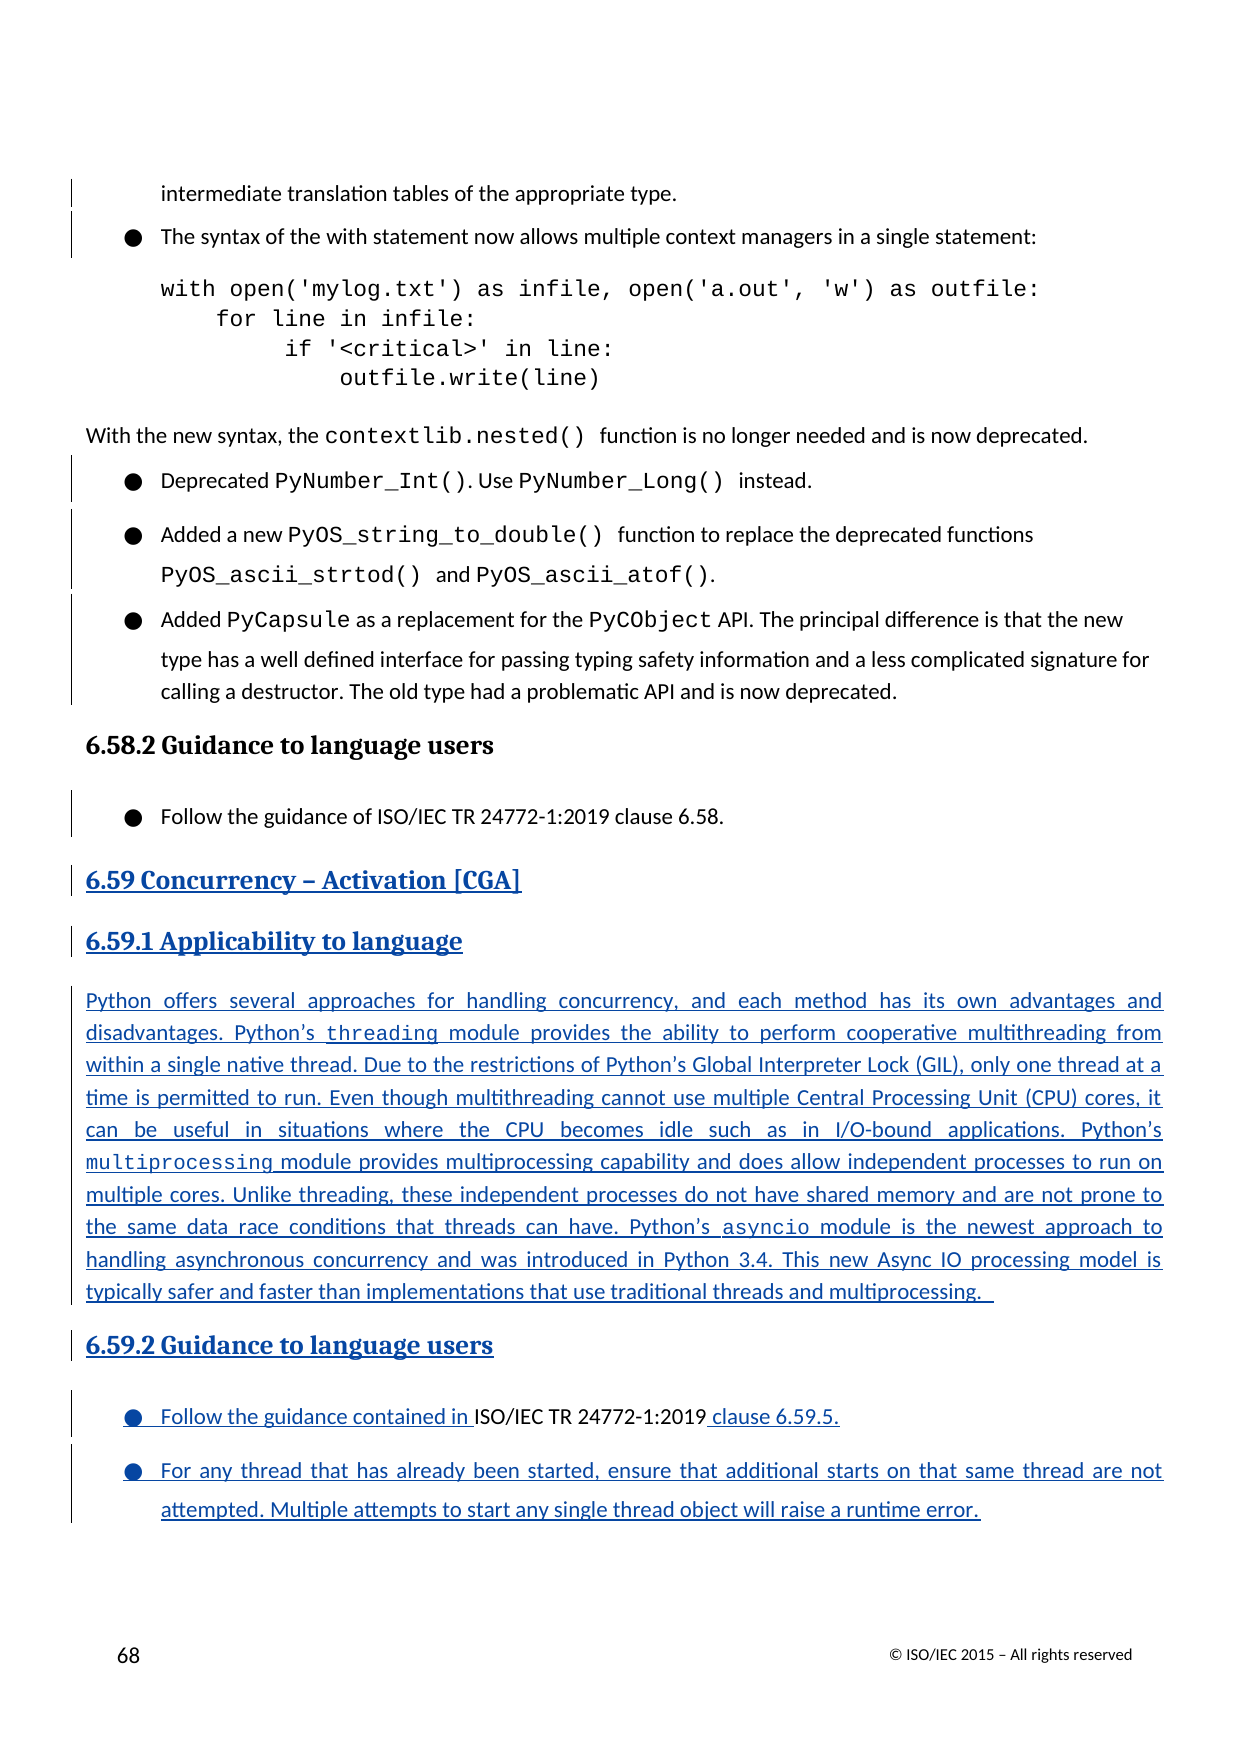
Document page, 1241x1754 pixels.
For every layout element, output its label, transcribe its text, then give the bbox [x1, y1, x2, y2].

text With the new syntax, the contextlib.nested() function is no longer needed and is now deprecated. [86, 421, 1164, 451]
list Follow the guidance of ISO/IEC TR 24772-1:2019 clause 6.58. [123, 790, 1164, 837]
text with open('mylog.txt') as infile, open('a.out', 'w') as outfile: [86, 277, 1164, 303]
text outfile.write(line) [86, 367, 1164, 393]
text if '<critical>' in line: [86, 337, 1164, 363]
list Added a new PyOS_string_to_double() function to replace the deprecated functions PyOS_ascii_strtod() and PyOS_ascii_atof(). [123, 509, 1164, 589]
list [123, 179, 1164, 207]
list ISO/IEC TR 24772-1:2019 [123, 1390, 1164, 1437]
subtitle 6.58.2 Guidance to language users [86, 730, 1164, 761]
list The syntax of the with statement now allows multiple context managers in a single statement: [123, 211, 1164, 258]
list Deprecated PyNumber_Int(). Use PyNumber_Long() instead. [123, 455, 1164, 502]
list Added PyCapsule as a replacement for the PyCObject API. The principal difference is that the new type has a well defined interface for passing typing safety information and a less complicated signature for calling a destructor. The old type had a problematic API and is now deprecated. [123, 594, 1164, 705]
text for line in infile: [86, 307, 1164, 333]
